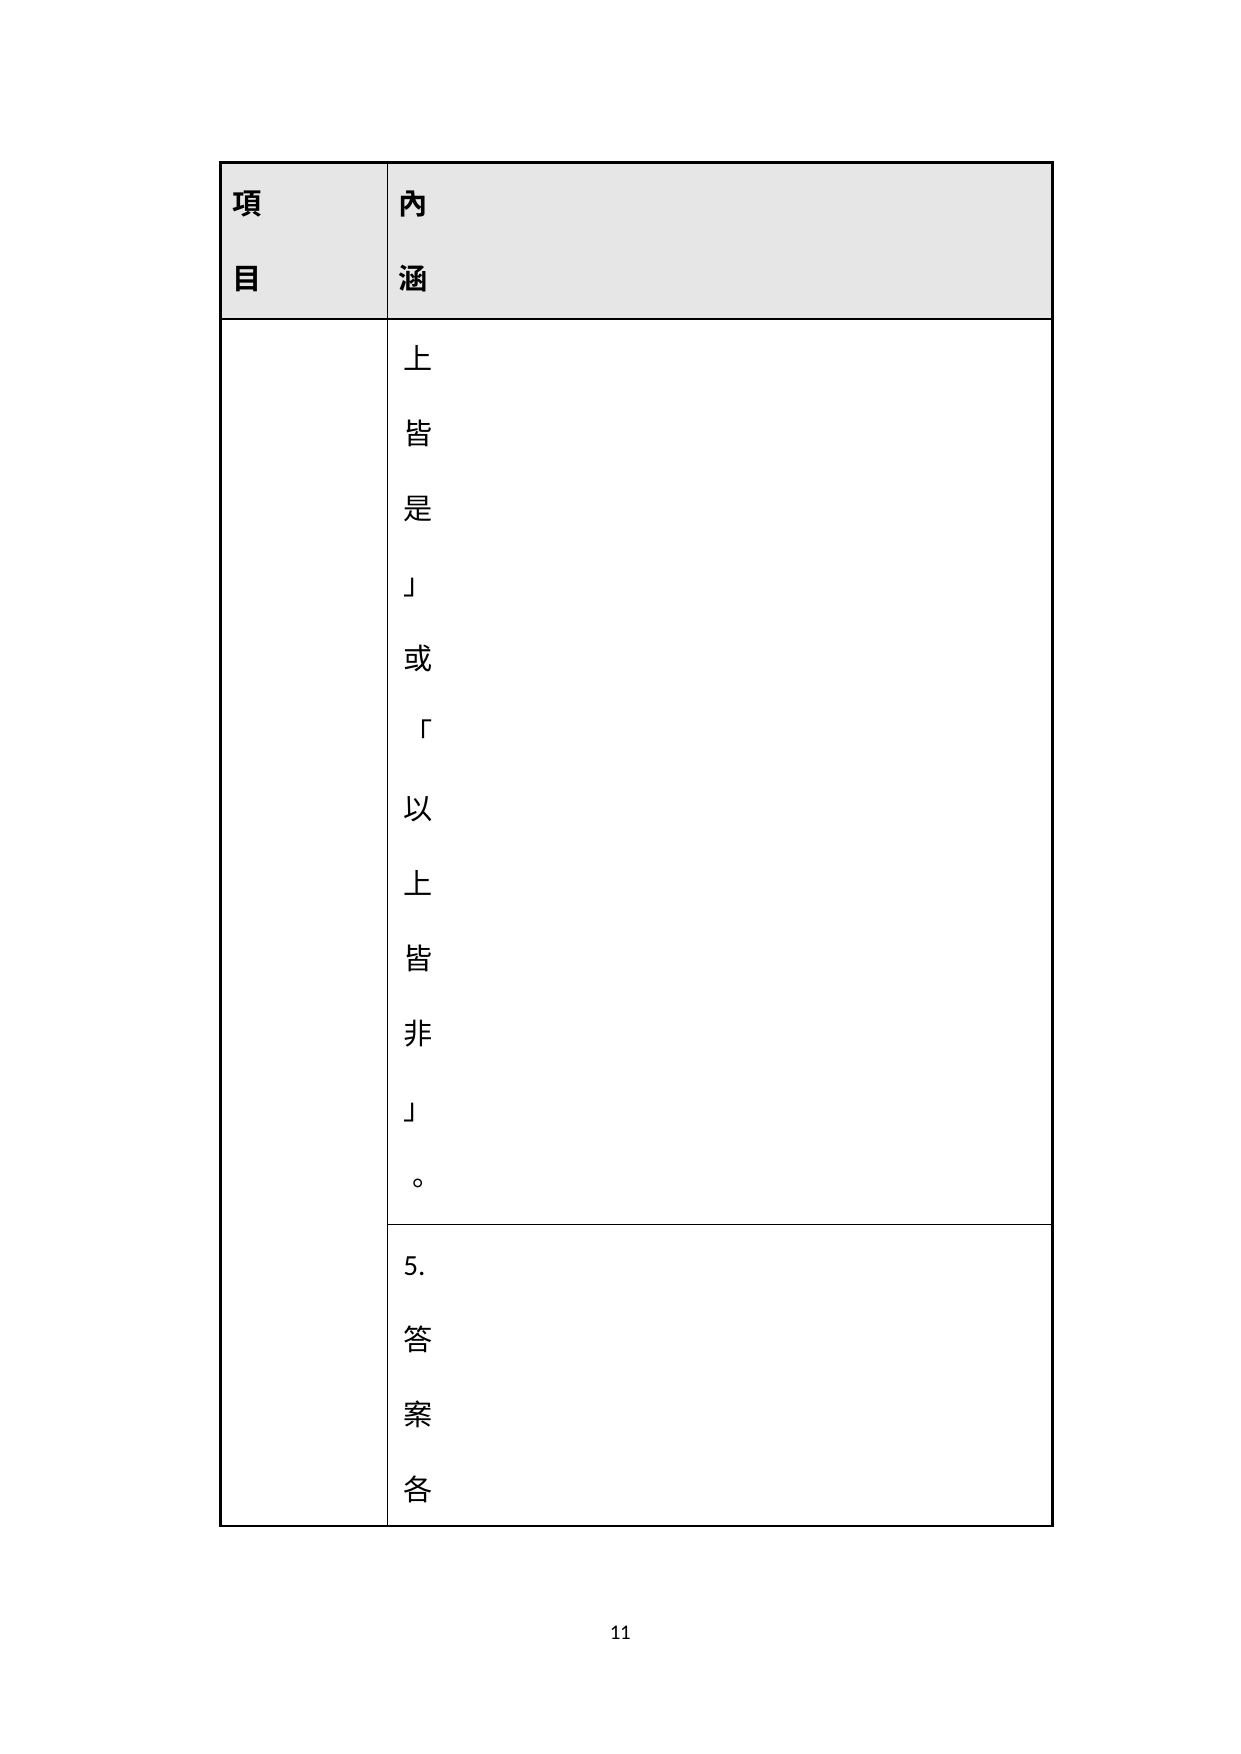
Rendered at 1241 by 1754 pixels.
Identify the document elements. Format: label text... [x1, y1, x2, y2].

table_cell 答案各選項應相互獨立。 [388, 1225, 1051, 1525]
table_cell 答案請勿使用「以上皆是」或「以上皆非」。 [388, 320, 1051, 1224]
table_header 項目 [222, 164, 387, 318]
table_header 內涵 [388, 164, 1051, 318]
